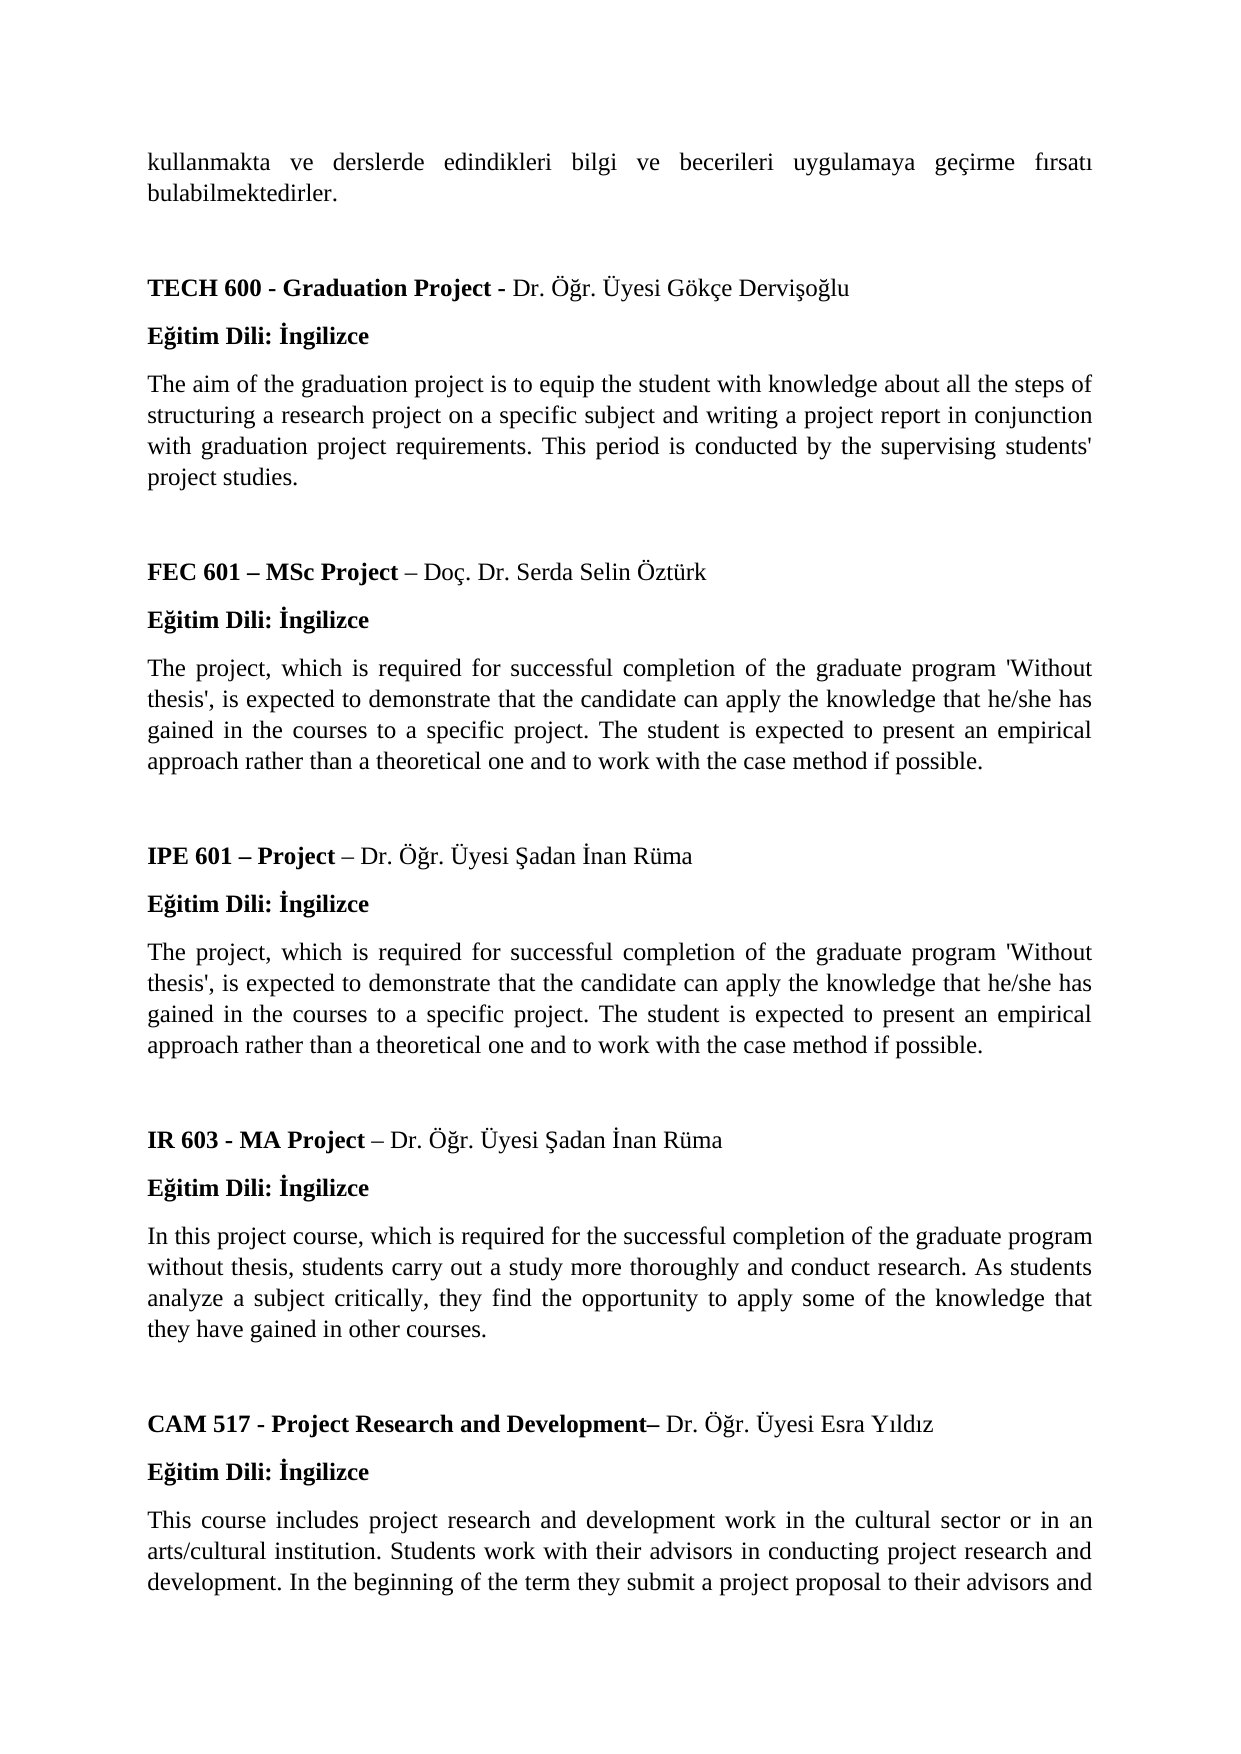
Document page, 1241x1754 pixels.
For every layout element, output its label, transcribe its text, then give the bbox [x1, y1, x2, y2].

text Eğitim Dili: İngilizce [147, 1173, 1093, 1202]
text IPE 601 – Project – Dr. Öğr. Üyesi Şadan İnan Rüma [147, 841, 1093, 870]
text IR 603 - MA Project – Dr. Öğr. Üyesi Şadan İnan Rüma [147, 1125, 1093, 1154]
text The project, which is required for successful completion of the graduate program 'Without thesis', is expected to demonstrate that the candidate can apply the knowledge that he/she has gained in the courses to a specific project. The student is expected to present an empirical approach rather than a theoretical one and to work with the case method if possible. [147, 937, 1093, 1059]
text Eğitim Dili: İngilizce [147, 1457, 1093, 1486]
text Eğitim Dili: İngilizce [147, 605, 1093, 634]
text Eğitim Dili: İngilizce [147, 321, 1093, 350]
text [147, 1505, 1093, 1596]
text The aim of the graduation project is to equip the student with knowledge about all the steps of structuring a research project on a specific subject and writing a project report in conjunction with graduation project requirements. This period is conducted by the supervising students' project studies. [147, 369, 1093, 491]
text Eğitim Dili: İngilizce [147, 889, 1093, 918]
text TECH 600 - Graduation Project - Dr. Öğr. Üyesi Gökçe Dervişoğlu [147, 273, 1093, 302]
text The project, which is required for successful completion of the graduate program 'Without thesis', is expected to demonstrate that the candidate can apply the knowledge that he/she has gained in the courses to a specific project. The student is expected to present an empirical approach rather than a theoretical one and to work with the case method if possible. [147, 653, 1093, 775]
text FEC 601 – MSc Project – Doç. Dr. Serda Selin Öztürk [147, 557, 1093, 586]
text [147, 147, 1093, 207]
text CAM 517 - Project Research and Development– Dr. Öğr. Üyesi Esra Yıldız [147, 1409, 1093, 1438]
text In this project course, which is required for the successful completion of the graduate program without thesis, students carry out a study more thoroughly and conduct research. As students analyze a subject critically, they find the opportunity to apply some of the knowledge that they have gained in other courses. [147, 1221, 1093, 1343]
